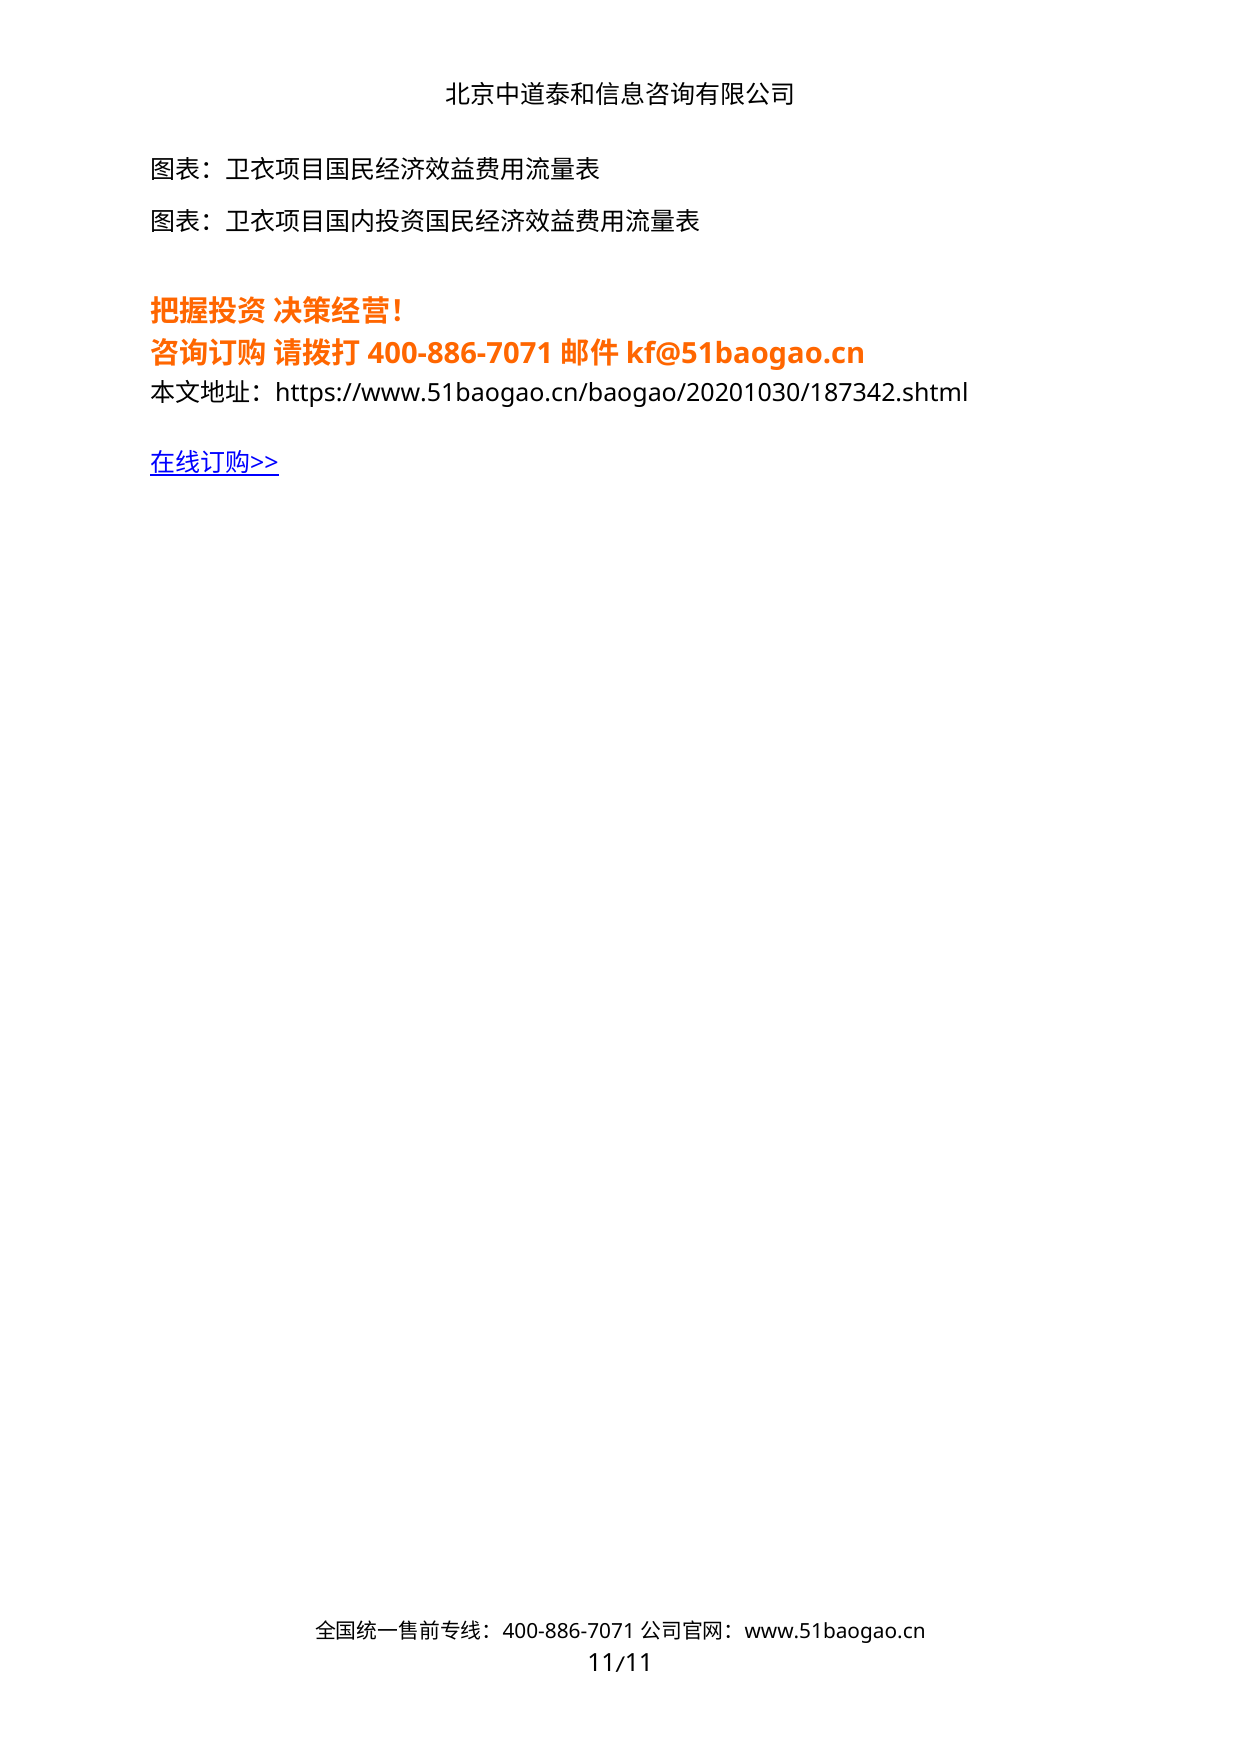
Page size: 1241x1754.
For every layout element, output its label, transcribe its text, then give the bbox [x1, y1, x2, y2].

text 在线订购>> [150, 409, 1090, 479]
text 图表：卫衣项目国民经济效益费用流量表 [150, 150, 1090, 186]
text 图表：卫衣项目国内投资国民经济效益费用流量表 [150, 202, 1090, 238]
text 把握投资 决策经营！咨询订购 请拨打 400-886-7071 邮件 kf@51baogao.cn本文地址：https://www.51baogao.cn/baogao/20201030/187342.shtml [150, 254, 1090, 409]
